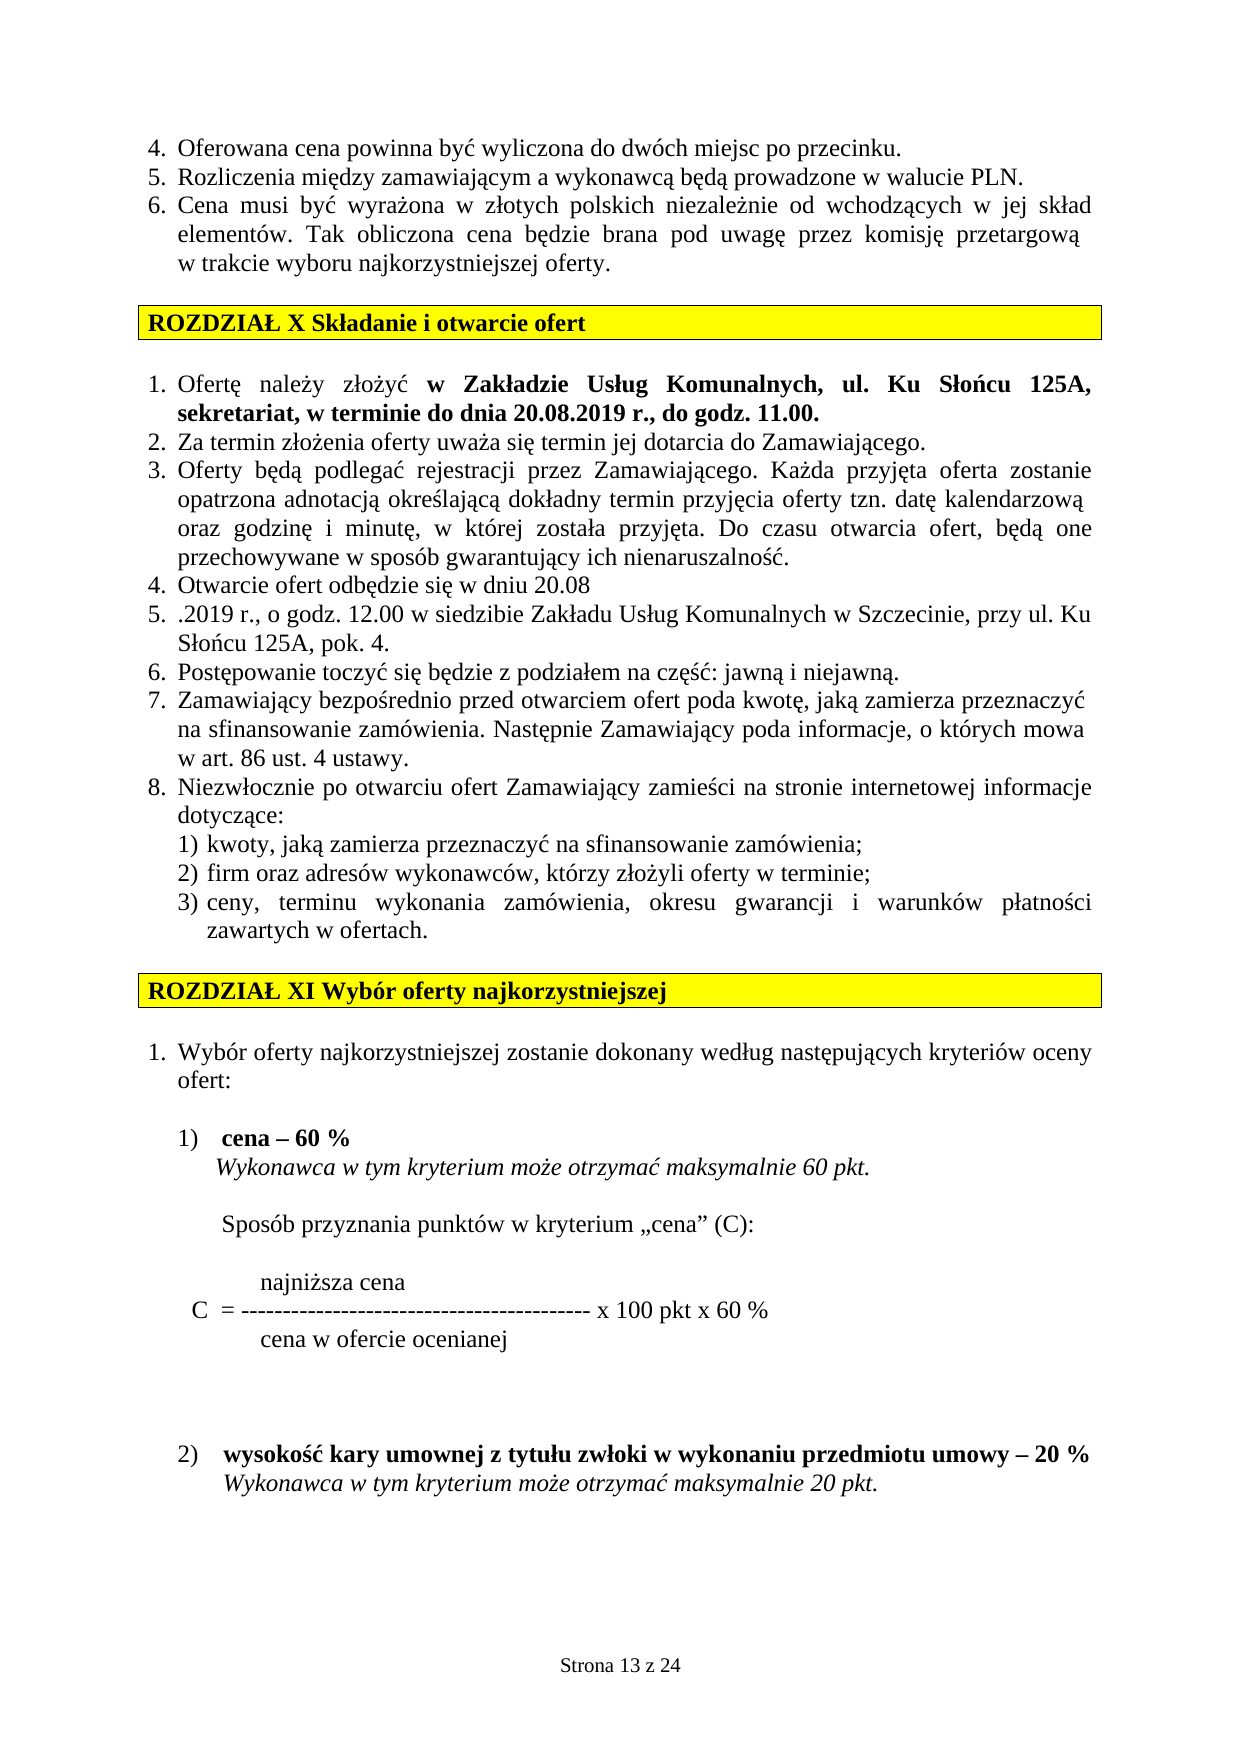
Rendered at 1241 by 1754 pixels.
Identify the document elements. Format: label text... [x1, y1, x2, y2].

list Za termin złożenia oferty uważa się termin jej dotarcia do Zamawiającego. [148, 427, 1093, 455]
list Ofertę należy złożyć w Zakładzie Usług Komunalnych, ul. Ku Słońcu 125A, sekretariat, w terminie do dnia 20.08.2019 r., do godz. 11.00. [148, 369, 1093, 427]
text 1) cena – 60 % [177, 1123, 1093, 1152]
list Rozliczenia między zamawiającym a wykonawcą będą prowadzone w walucie PLN. [148, 162, 1093, 190]
list Wykonawca w tym kryterium może otrzymać maksymalnie 20 pkt. [185, 1468, 1093, 1497]
text cena w ofercie ocenianej [185, 1324, 1093, 1353]
text Wykonawca w tym kryterium może otrzymać maksymalnie 60 pkt. [177, 1152, 1093, 1180]
text 2) firm oraz adresów wykonawców, którzy złożyli oferty w terminie; [177, 858, 1093, 887]
list Cena musi być wyrażona w złotych polskich niezależnie od wchodzących w jej skład elementów. Tak obliczona cena będzie brana pod uwagę przez komisję przetargową w trakcie wyboru najkorzystniejszej oferty. [148, 190, 1093, 277]
list Otwarcie ofert odbędzie się w dniu 20.08 [148, 570, 1093, 599]
text Sposób przyznania punktów w kryterium „cena” (C): [177, 1209, 1093, 1238]
list Postępowanie toczyć się będzie z podziałem na część: jawną i niejawną. [148, 657, 1093, 685]
text 2) wysokość kary umownej z tytułu zwłoki w wykonaniu przedmiotu umowy – 20 % [177, 1439, 1093, 1468]
list Niezwłocznie po otwarciu ofert Zamawiający zamieści na stronie internetowej informacje dotyczące: [148, 772, 1093, 829]
text C = ------------------------------------------ x 100 pkt x 60 % [148, 1295, 1093, 1324]
subtitle ROZDZIAŁ XI Wybór oferty najkorzystniejszej [139, 974, 1101, 1007]
list Oferty będą podlegać rejestracji przez Zamawiającego. Każda przyjęta oferta zostanie opatrzona adnotacją określającą dokładny termin przyjęcia oferty tzn. datę kalendarzową oraz godzinę i minutę, w której została przyjęta. Do czasu otwarcia ofert, będą one przechowywane w sposób gwarantujący ich nienaruszalność. [148, 455, 1093, 570]
list Zamawiający bezpośrednio przed otwarciem ofert poda kwotę, jaką zamierza przeznaczyć na sfinansowanie zamówienia. Następnie Zamawiający poda informacje, o których mowa w art. 86 ust. 4 ustawy. [148, 685, 1093, 772]
text najniższa cena [260, 1267, 1093, 1295]
list Wybór oferty najkorzystniejszej zostanie dokonany według następujących kryteriów oceny ofert: [148, 1037, 1093, 1094]
list Oferowana cena powinna być wyliczona do dwóch miejsc po przecinku. [148, 133, 1093, 162]
subtitle ROZDZIAŁ X Składanie i otwarcie ofert [139, 306, 1101, 339]
text 3) ceny, terminu wykonania zamówienia, okresu gwarancji i warunków płatności zawartych w ofertach. [177, 887, 1093, 944]
list .2019 r., o godz. 12.00 w siedzibie Zakładu Usług Komunalnych w Szczecinie, przy ul. Ku Słońcu 125A, pok. 4. [148, 599, 1093, 657]
text 1) kwoty, jaką zamierza przeznaczyć na sfinansowanie zamówienia; [177, 829, 1093, 858]
